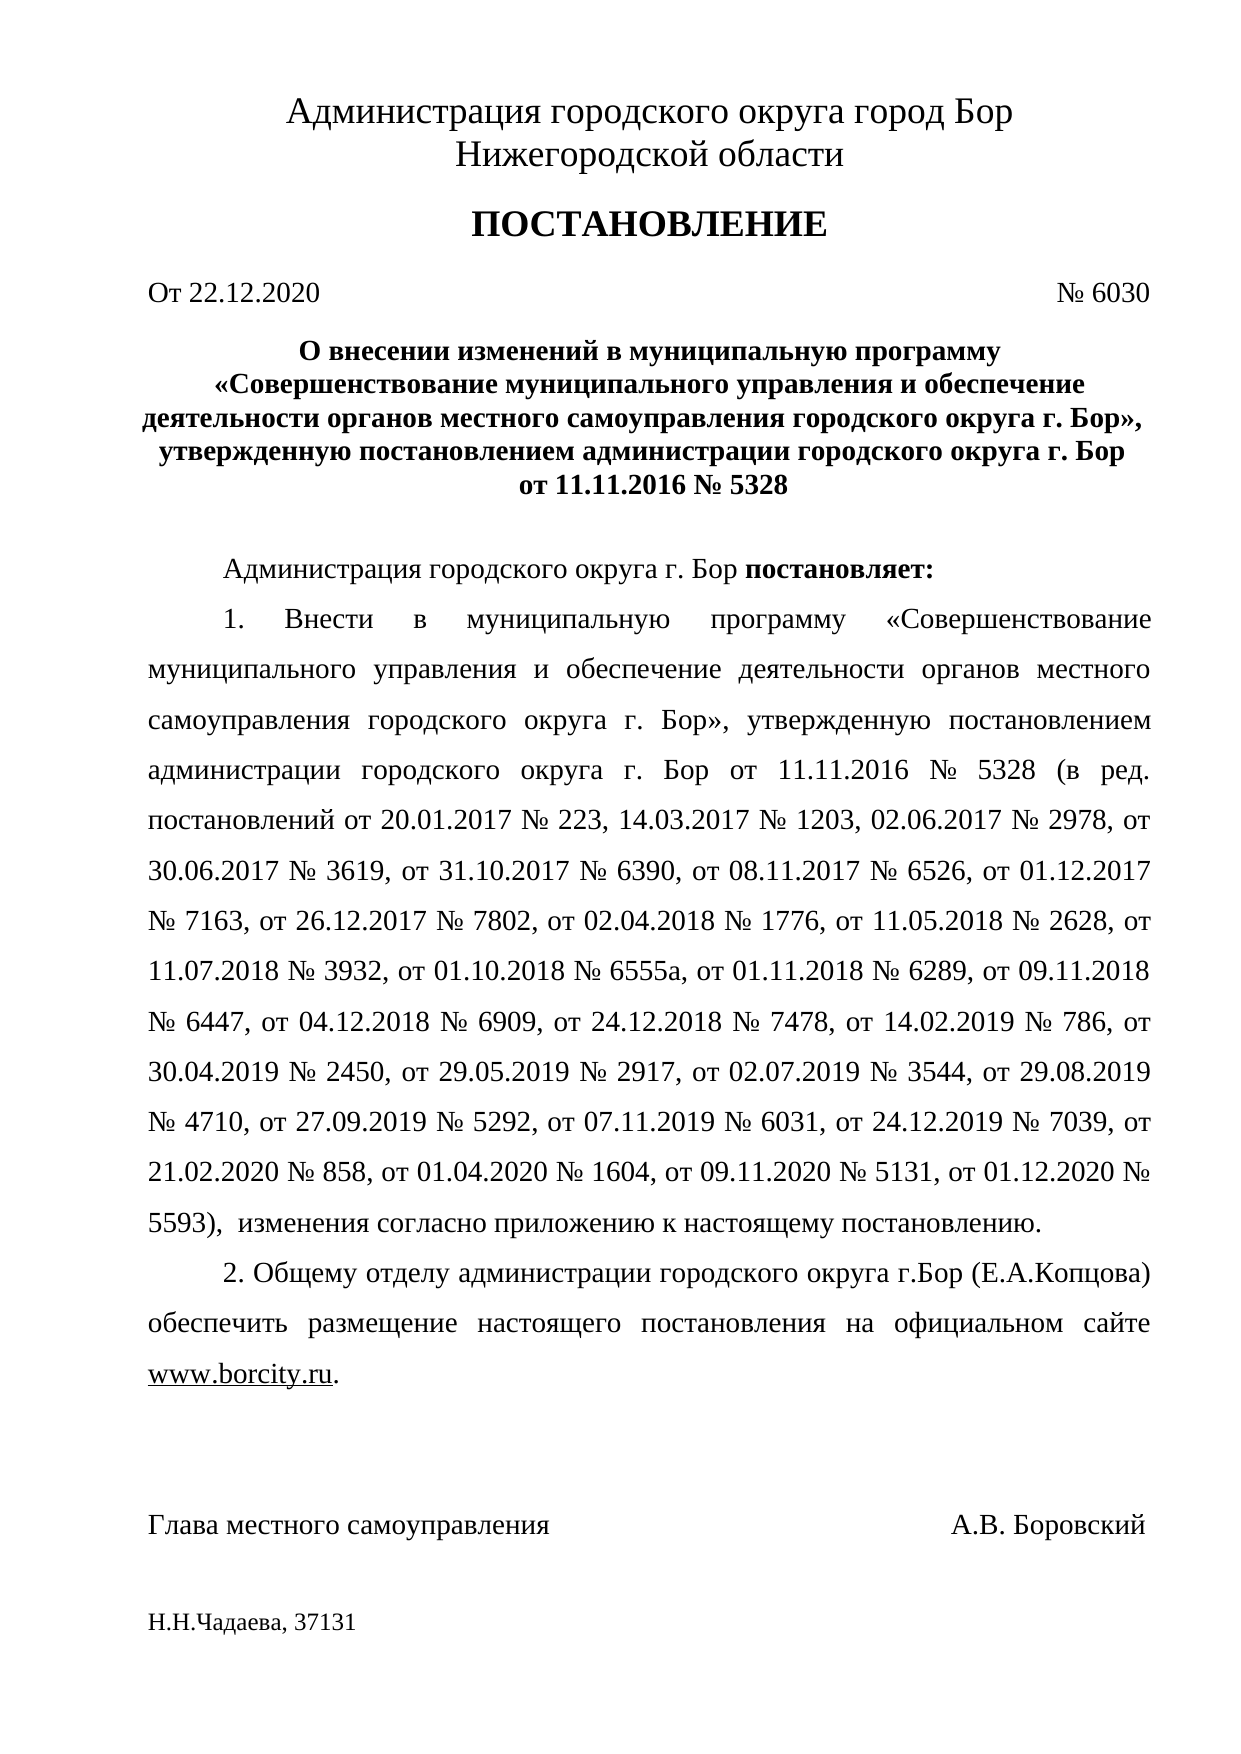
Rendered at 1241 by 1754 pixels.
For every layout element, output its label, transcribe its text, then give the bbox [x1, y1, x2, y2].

text от 11.11.2016 № 5328 [133, 467, 1152, 501]
text От 22.12.2020 № 6030 [133, 275, 1152, 309]
text Глава местного самоуправления А.В. Боровский [148, 1507, 1152, 1540]
text Н.Н.Чадаева, 37131 [133, 1607, 1152, 1636]
text О внесении изменений в муниципальную программу [133, 333, 1152, 366]
text 2. Общему отделу администрации городского округа г.Бор (Е.А.Копцова) обеспечить размещение настоящего постановления на официальном сайте www.borcity.ru. [148, 1255, 1152, 1389]
text «Совершенствование муниципального управления и обеспечение деятельности органов местного самоуправления городского округа г. Бор», утвержденную постановлением администрации городского округа г. Бор [133, 366, 1152, 467]
text Нижегородской области [148, 132, 1152, 175]
text 1. Внести в муниципальную программу «Совершенствование муниципального управления и обеспечение деятельности органов местного самоуправления городского округа г. Бор», утвержденную постановлением администрации городского округа г. Бор от 11.11.2016 № 5328 (в ред. постановлений от 20.01.2017 № 223, 14.03.2017 № 1203, 02.06.2017 № 2978, от 30.06.2017 № 3619, от 31.10.2017 № 6390, от 08.11.2017 № 6526, от 01.12.2017 № 7163, от 26.12.2017 № 7802, от 02.04.2018 № 1776, от 11.05.2018 № 2628, от 11.07.2018 № 3932, от 01.10.2018 № 6555а, от 01.11.2018 № 6289, от 09.11.2018 № 6447, от 04.12.2018 № 6909, от 24.12.2018 № 7478, от 14.02.2019 № 786, от 30.04.2019 № 2450, от 29.05.2019 № 2917, от 02.07.2019 № 3544, от 29.08.2019 № 4710, от 27.09.2019 № 5292, от 07.11.2019 № 6031, от 24.12.2019 № 7039, от 21.02.2020 № 858, от 01.04.2020 № 1604, от 09.11.2020 № 5131, от 01.12.2020 № 5593), изменения согласно приложению к настоящему постановлению. [148, 601, 1152, 1238]
text Администрация городского округа город Бор [148, 89, 1152, 132]
text Администрация городского округа г. Бор постановляет: [148, 551, 1152, 584]
subtitle ПОСТАНОВЛЕНИЕ [133, 201, 1152, 244]
